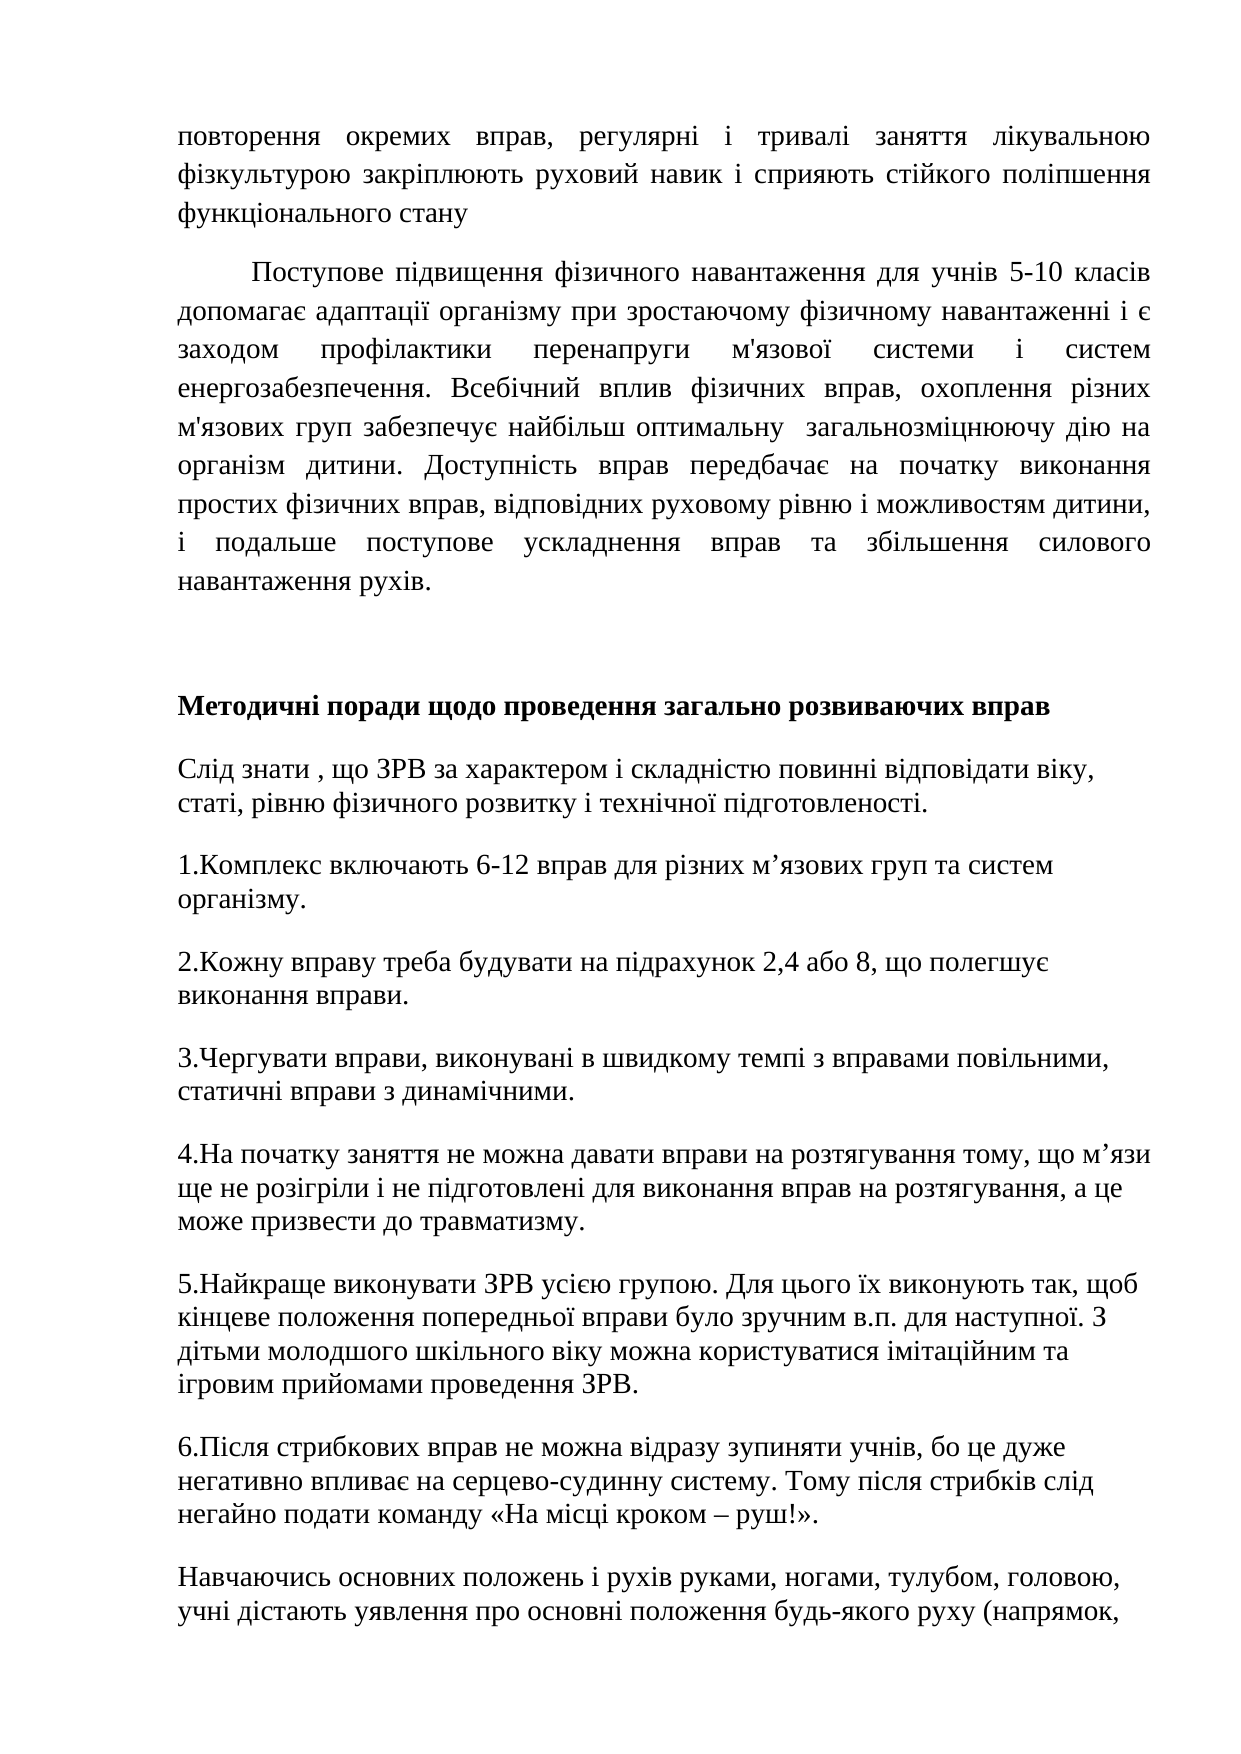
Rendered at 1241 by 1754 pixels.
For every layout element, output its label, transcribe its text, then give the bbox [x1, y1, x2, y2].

text 5.Найкраще виконувати ЗРВ усією групою. Для цього їх виконують так, щоб кінцеве положення попередньої вправи було зручним в.п. для наступної. З дітьми молодшого шкільного віку можна користуватися імітаційним та ігровим прийомами проведення ЗРВ. [177, 1266, 1152, 1400]
text 4.На початку заняття не можна давати вправи на розтягування тому, що м’язи ще не розігріли і не підготовлені для виконання вправ на розтягування, а це може призвести до травматизму. [177, 1136, 1152, 1237]
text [177, 118, 1152, 229]
text 3.Чергувати вправи, виконувані в швидкому темпі з вправами повільними, статичні вправи з динамічними. [177, 1040, 1152, 1107]
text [177, 1559, 1152, 1626]
text Поступове підвищення фізичного навантаження для учнів 5-10 класів допомагає адаптації організму при зростаючому фізичному навантаженні і є заходом профілактики перенапруги м'язової системи і систем енергозабезпечення. Всебічний вплив фізичних вправ, охоплення різних м'язових груп забезпечує найбільш оптимальну загальнозміцнюючу дію на організм дитини. Доступність вправ передбачає на початку виконання простих фізичних вправ, відповідних руховому рівню і можливостям дитини, і подальше поступове ускладнення вправ та збільшення силового навантаження рухів. [177, 254, 1152, 596]
text Слід знати , що ЗРВ за характером і складністю повинні відповідати віку, статі, рівню фізичного розвитку і технічної підготовленості. [177, 751, 1152, 818]
text 1.Комплекс включають 6-12 вправ для різних м’язових груп та систем організму. [177, 847, 1152, 914]
text Методичні поради щодо проведення загально розвиваючих вправ [177, 688, 1152, 722]
text 2.Кожну вправу треба будувати на підрахунок 2,4 або 8, що полегшує виконання вправи. [177, 944, 1152, 1011]
text 6.Після стрибкових вправ не можна відразу зупиняти учнів, бо це дуже негативно впливає на серцево-судинну систему. Тому після стрибків слід негайно подати команду «На місці кроком – руш!». [177, 1429, 1152, 1530]
